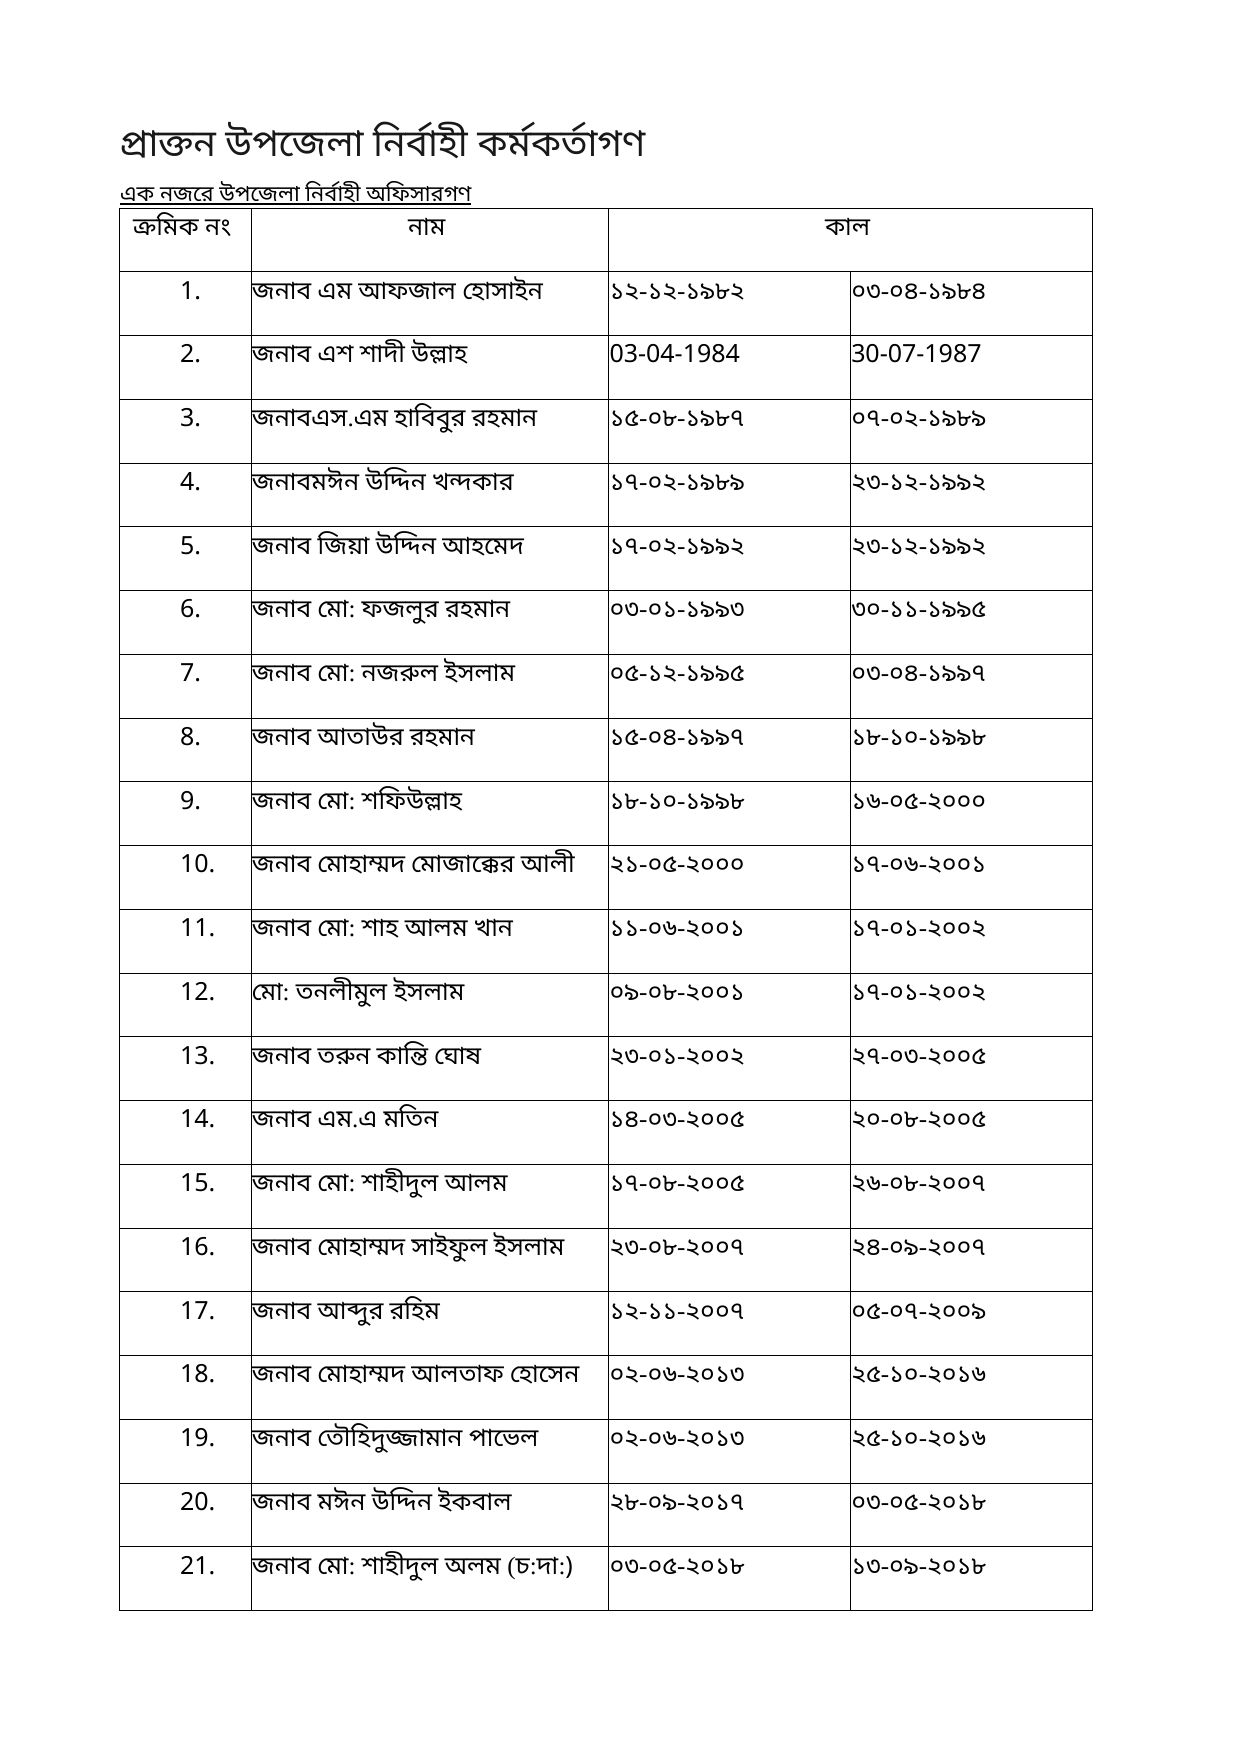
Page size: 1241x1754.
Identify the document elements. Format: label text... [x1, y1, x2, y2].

table_cell [120, 782, 251, 845]
table_cell জনাব এম আফজাল হোসাইন [252, 272, 608, 335]
table_cell [120, 1484, 251, 1546]
table_cell [120, 655, 251, 717]
table_cell ২৫-১০-২০১৬ [851, 1356, 1092, 1419]
table_cell ১২-১১-২০০৭ [609, 1292, 850, 1355]
table_cell ২৩-১২-১৯৯২ [851, 464, 1092, 526]
table_cell জনাব মোহাম্মদ মোজাক্কের আলী [252, 846, 608, 909]
table_cell জনাব আতাউর রহমান [252, 719, 608, 781]
table_cell ২৫-১০-২০১৬ [851, 1420, 1092, 1482]
table_header নাম [252, 209, 608, 271]
table_cell ১১-০৬-২০০১ [609, 910, 850, 972]
table_cell ০৩-০৪-১৯৮৪ [851, 272, 1092, 335]
table_cell জনাব তরুন কান্তি ঘোষ [252, 1037, 608, 1100]
table_cell ১৭-০৮-২০০৫ [609, 1165, 850, 1227]
table_cell ০৫-০৭-২০০৯ [851, 1292, 1092, 1355]
table_cell [120, 1165, 251, 1227]
table_cell জনাব মো: শাহীদুল আলম [252, 1165, 608, 1227]
table_cell [120, 591, 251, 654]
table_cell ১৬-০৫-২০০০ [851, 782, 1092, 845]
table_cell ০৭-০২-১৯৮৯ [851, 400, 1092, 462]
table_cell জনাব আব্দুর রহিম [252, 1292, 608, 1355]
table_cell ২৩-১২-১৯৯২ [851, 527, 1092, 590]
table_cell ১৪-০৩-২০০৫ [609, 1101, 850, 1164]
table_cell ১৭-০২-১৯৯২ [609, 527, 850, 590]
table_cell জনাব মো: ফজলুর রহমান [252, 591, 608, 654]
table_cell জনাব জিয়া উদ্দিন আহমেদ [252, 527, 608, 590]
table_cell [120, 464, 251, 526]
table_cell 30-07-1987 [851, 336, 1092, 399]
table_cell ০৩-০৪-১৯৯৭ [851, 655, 1092, 717]
table_cell ২৪-০৯-২০০৭ [851, 1229, 1092, 1291]
table_cell জনাব মোহাম্মদ সাইফুল ইসলাম [252, 1229, 608, 1291]
table_cell [120, 1356, 251, 1419]
table_cell জনাব মো: শাহ আলম খান [252, 910, 608, 972]
table_cell ০৩-০৫-২০১৮ [609, 1547, 850, 1610]
table_cell জনাব এম.এ মতিন [252, 1101, 608, 1164]
table_cell [120, 1547, 251, 1610]
table_cell ২১-০৫-২০০০ [609, 846, 850, 909]
text এক নজরে উপজেলা নির্বাহী অফিসারগণ [120, 178, 1144, 207]
table_cell ২৬-০৮-২০০৭ [851, 1165, 1092, 1227]
table_cell ১৭-০২-১৯৮৯ [609, 464, 850, 526]
table_cell ১৫-০৮-১৯৮৭ [609, 400, 850, 462]
table_cell ০২-০৬-২০১৩ [609, 1420, 850, 1482]
table_cell ১৭-০৬-২০০১ [851, 846, 1092, 909]
table_cell [120, 719, 251, 781]
table_cell ২০-০৮-২০০৫ [851, 1101, 1092, 1164]
table_cell জনাব মো: নজরুল ইসলাম [252, 655, 608, 717]
table_cell ২৩-০৮-২০০৭ [609, 1229, 850, 1291]
table_header কাল [609, 209, 1092, 271]
table_cell [120, 1229, 251, 1291]
table_cell [120, 1037, 251, 1100]
table_cell [120, 527, 251, 590]
table_cell ১৭-০১-২০০২ [851, 974, 1092, 1036]
table_cell ০৩-০৫-২০১৮ [851, 1484, 1092, 1546]
table_cell ১৫-০৪-১৯৯৭ [609, 719, 850, 781]
table_cell [120, 336, 251, 399]
table_cell ০৯-০৮-২০০১ [609, 974, 850, 1036]
text প্রাক্তন উপজেলা নির্বাহী কর্মকর্তাগণ [120, 116, 1150, 167]
table_cell [120, 1420, 251, 1482]
table_cell জনাব মো: শফিউল্লাহ [252, 782, 608, 845]
table_cell জনাব এশ শাদী উল্লাহ [252, 336, 608, 399]
table_cell [120, 1292, 251, 1355]
table_cell জনাবমঈন উদ্দিন খন্দকার [252, 464, 608, 526]
table_cell জনাব মোহাম্মদ আলতাফ হোসেন [252, 1356, 608, 1419]
table_cell জনাব মঈন উদ্দিন ইকবাল [252, 1484, 608, 1546]
table_cell [120, 272, 251, 335]
table_cell ০৩-০১-১৯৯৩ [609, 591, 850, 654]
table_cell ০২-০৬-২০১৩ [609, 1356, 850, 1419]
table_cell ১২-১২-১৯৮২ [609, 272, 850, 335]
table_cell ২৩-০১-২০০২ [609, 1037, 850, 1100]
table_cell ২৮-০৯-২০১৭ [609, 1484, 850, 1546]
table_cell জনাব মো: শাহীদুল অলম (চ:দা:) [252, 1547, 608, 1610]
table_cell ৩০-১১-১৯৯৫ [851, 591, 1092, 654]
table_cell মো: তনলীমুল ইসলাম [252, 974, 608, 1036]
table_cell [120, 846, 251, 909]
table_cell ১৩-০৯-২০১৮ [851, 1547, 1092, 1610]
table_cell [120, 974, 251, 1036]
table_cell [120, 1101, 251, 1164]
table_cell ১৮-১০-১৯৯৮ [609, 782, 850, 845]
table_cell জনাবএস.এম হাবিবুর রহমান [252, 400, 608, 462]
table_header ক্রমিক নং [120, 209, 251, 271]
table_cell 03-04-1984 [609, 336, 850, 399]
table_cell ০৫-১২-১৯৯৫ [609, 655, 850, 717]
table_cell জনাব তৌহিদুজ্জামান পাভেল [252, 1420, 608, 1482]
table_cell ১৮-১০-১৯৯৮ [851, 719, 1092, 781]
table_cell [120, 910, 251, 972]
table_cell [120, 400, 251, 462]
table_cell ১৭-০১-২০০২ [851, 910, 1092, 972]
table_cell ২৭-০৩-২০০৫ [851, 1037, 1092, 1100]
